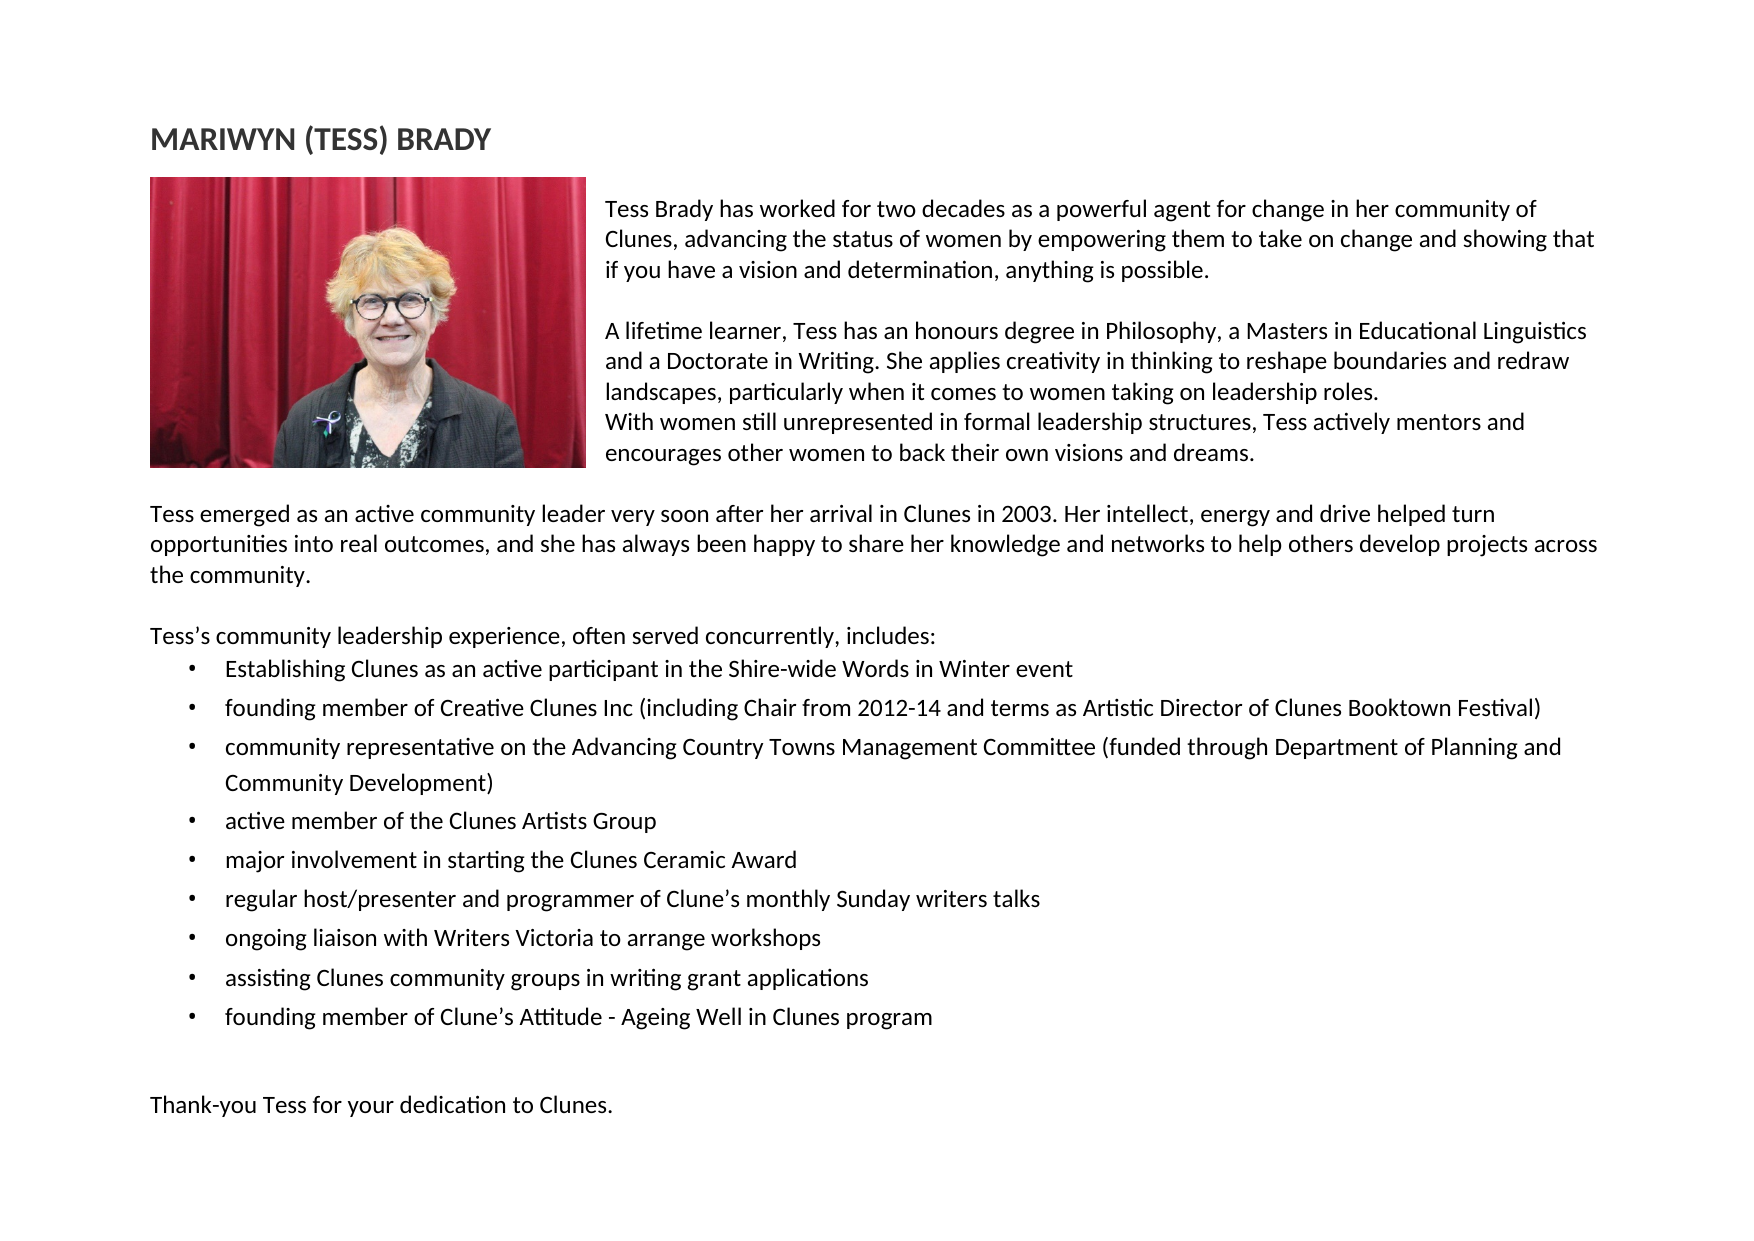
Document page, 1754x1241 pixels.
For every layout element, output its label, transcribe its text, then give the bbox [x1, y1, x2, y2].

list founding member of Creative Clunes Inc (including Chair from 2012-14 and terms as Artistic Director of Clunes Booktown Festival) [187, 690, 1604, 724]
text A lifetime learner, Tess has an honours degree in Philosophy, a Masters in Educational Linguistics and a Doctorate in Writing. She applies creativity in thinking to reshape boundaries and redraw landscapes, particularly when it comes to women taking on leadership roles. [586, 315, 1604, 407]
list active member of the Clunes Artists Group [187, 803, 1604, 837]
list Establishing Clunes as an active participant in the Shire-wide Words in Winter event [187, 651, 1604, 685]
list regular host/presenter and programmer of Clune’s monthly Sunday writers talks [187, 881, 1604, 915]
list community representative on the Advancing Country Towns Management Committee (funded through Department of Planning and Community Development) [187, 729, 1604, 798]
text MARIWYN (TESS) BRADY [150, 118, 1604, 159]
text Thank-you Tess for your dedication to Clunes. [150, 1089, 1604, 1119]
text Tess emerged as an active community leader very soon after her arrival in Clunes in 2003. Her intellect, energy and drive helped turn opportunities into real outcomes, and she has always been happy to share her knowledge and networks to help others develop projects across the community. [150, 498, 1604, 590]
list major involvement in starting the Clunes Ceramic Award [187, 842, 1604, 876]
text Tess Brady has worked for two decades as a powerful agent for change in her community of Clunes, advancing the status of women by empowering them to take on change and showing that if you have a vision and determination, anything is possible. [586, 193, 1604, 284]
text Tess’s community leadership experience, often served concurrently, includes: [150, 620, 1604, 651]
list assisting Clunes community groups in writing grant applications [187, 959, 1604, 993]
list founding member of Clune’s Attitude - Ageing Well in Clunes program [187, 998, 1604, 1032]
picture [150, 177, 586, 468]
text With women still unrepresented in formal leadership structures, Tess actively mentors and encourages other women to back their own visions and dreams. [586, 407, 1604, 468]
list ongoing liaison with Writers Victoria to arrange workshops [187, 920, 1604, 954]
